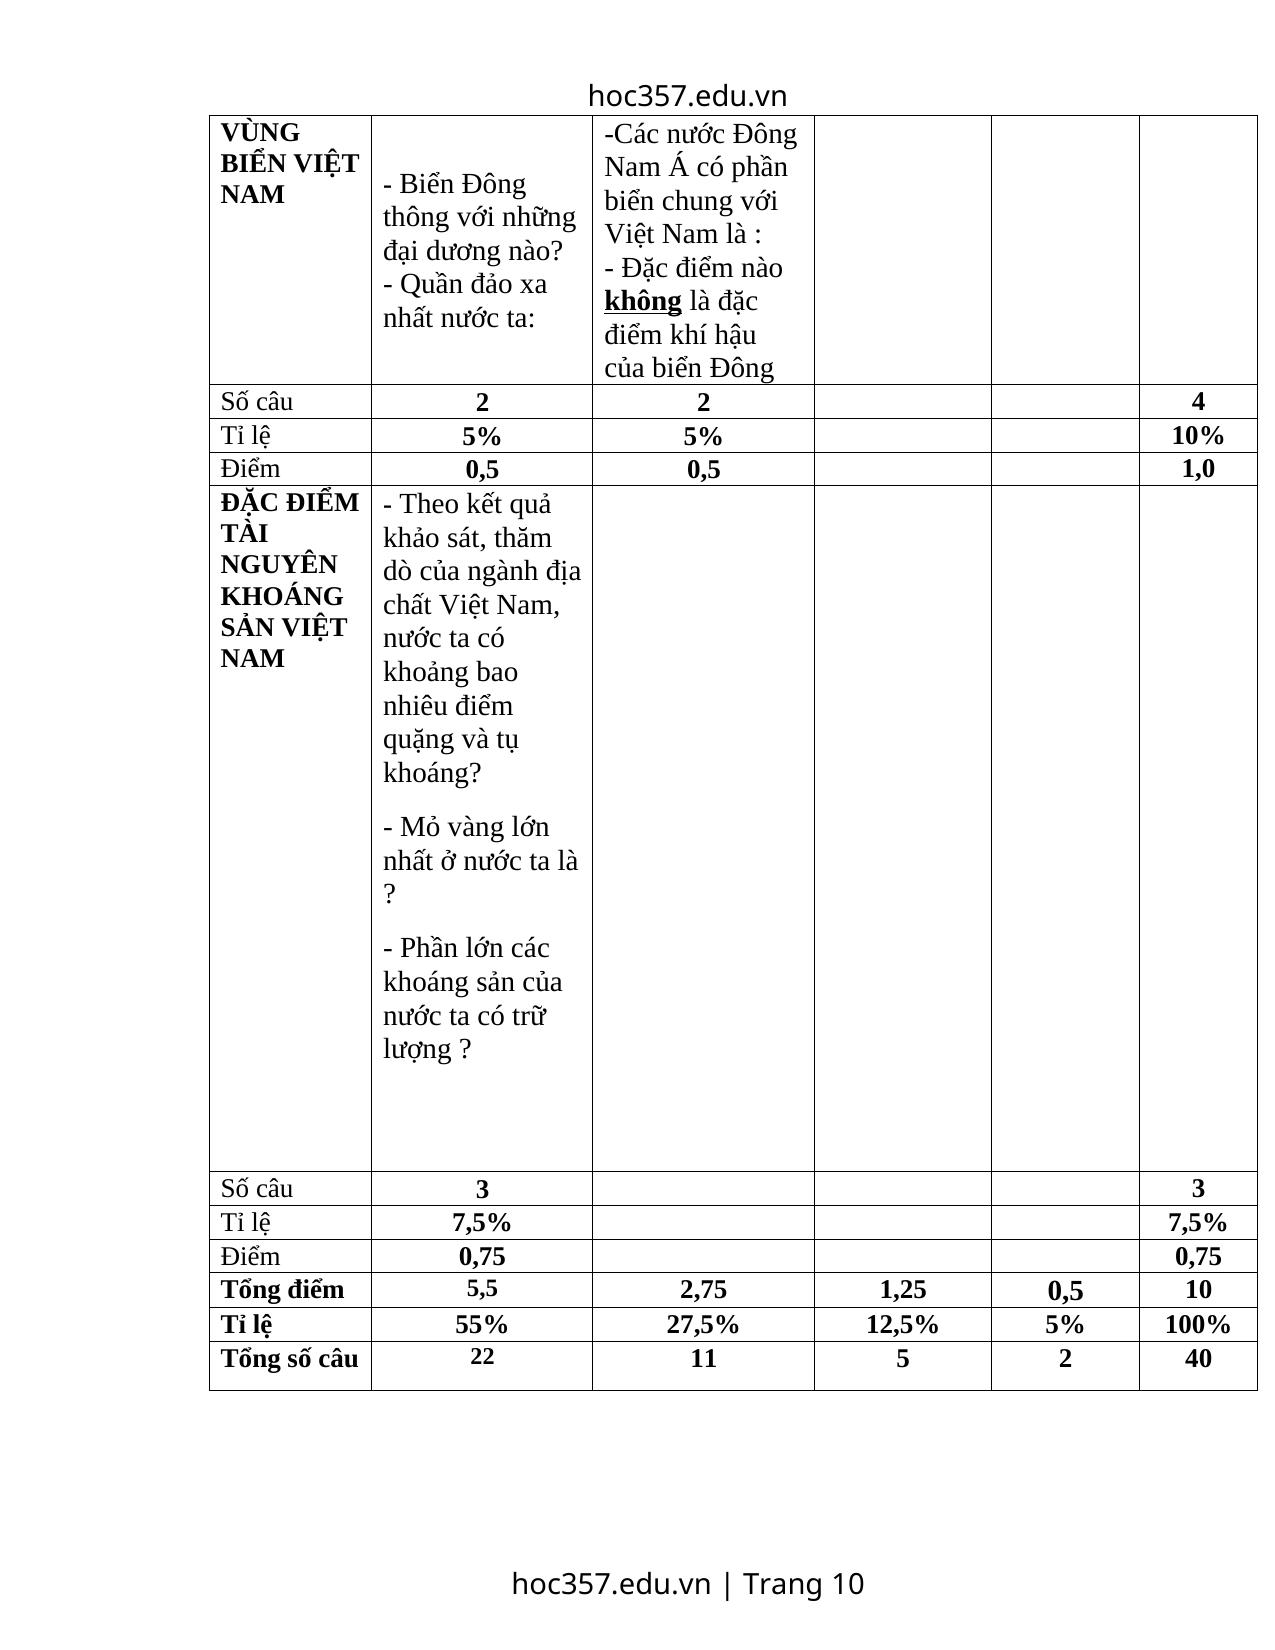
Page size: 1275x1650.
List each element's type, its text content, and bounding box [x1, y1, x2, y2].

table_cell [992, 453, 1139, 485]
table_cell Điểm [210, 453, 371, 485]
table_cell 22 [372, 1342, 592, 1389]
table_cell [815, 486, 991, 1171]
table_cell [1140, 486, 1257, 1171]
table_cell Tổng số câu [210, 1342, 371, 1389]
table_cell Tỉ lệ [210, 1206, 371, 1238]
table_cell 0,5 [372, 453, 592, 485]
table_cell 1,0 [1140, 453, 1257, 485]
table_cell Số câu [210, 1172, 371, 1205]
table_cell Số câu [210, 385, 371, 418]
table_cell -Các nước Đông Nam Á có phần biển chung với Việt Nam là : - Đặc điểm nào không là đặc điểm khí hậu của biển Đông [593, 116, 814, 384]
table_cell [992, 1240, 1139, 1272]
table_cell [593, 1240, 814, 1272]
table_cell 11 [593, 1342, 814, 1389]
table_cell 7,5% [1140, 1206, 1257, 1238]
table_cell Điểm [210, 1240, 371, 1272]
table_cell 10% [1140, 419, 1257, 452]
table_cell 5% [992, 1308, 1139, 1341]
table_cell - Theo kết quả khảo sát, thăm dò của ngành địa chất Việt Nam, nước ta có khoảng bao nhiêu điểm quặng và tụ khoáng? - Mỏ vàng lớn nhất ở nước ta là ? - Phần lớn các khoáng sản của nước ta có trữ lượng ? [372, 486, 592, 1171]
table_cell ĐẶC ĐIỂM TÀI NGUYÊN KHOÁNG SẢN VIỆT NAM [210, 486, 371, 1171]
table_cell [992, 116, 1139, 384]
table_cell 5 [815, 1342, 991, 1389]
table_cell [815, 419, 991, 452]
table_cell 10 [1140, 1273, 1257, 1307]
table_cell [593, 486, 814, 1171]
table_cell [1140, 116, 1257, 384]
table_cell 4 [1140, 385, 1257, 418]
table_cell 3 [1140, 1172, 1257, 1205]
table_cell [815, 453, 991, 485]
table_cell 2 [372, 385, 592, 418]
table_cell 5% [593, 419, 814, 452]
table_cell 27,5% [593, 1308, 814, 1341]
table_cell Tổng điểm [210, 1273, 371, 1307]
table_cell 40 [1140, 1342, 1257, 1389]
table_cell [593, 1206, 814, 1238]
table_cell 7,5% [372, 1206, 592, 1238]
table_cell [992, 1206, 1139, 1238]
table_cell 55% [372, 1308, 592, 1341]
table_cell [815, 116, 991, 384]
table_cell 2 [593, 385, 814, 418]
table_cell 5,5 [372, 1273, 592, 1307]
table_cell 0,75 [372, 1240, 592, 1272]
table_cell Tỉ lệ [210, 1308, 371, 1341]
table_cell [815, 385, 991, 418]
table_cell 2,75 [593, 1273, 814, 1307]
table_cell 2 [992, 1342, 1139, 1389]
table_cell [992, 1172, 1139, 1205]
table_cell 0,5 [992, 1273, 1139, 1307]
table_cell 5% [372, 419, 592, 452]
table_cell [815, 1240, 991, 1272]
table_cell [992, 486, 1139, 1171]
table_cell VÙNG BIỂN VIỆT NAM [210, 116, 371, 384]
table_cell 1,25 [815, 1273, 991, 1307]
table_cell [593, 1172, 814, 1205]
table_cell [815, 1172, 991, 1205]
table_cell 0,75 [1140, 1240, 1257, 1272]
table_cell Tỉ lệ [210, 419, 371, 452]
table_cell [815, 1206, 991, 1238]
table_cell 0,5 [593, 453, 814, 485]
table_cell [992, 419, 1139, 452]
table_cell 12,5% [815, 1308, 991, 1341]
table_cell 3 [372, 1172, 592, 1205]
table_cell 100% [1140, 1308, 1257, 1341]
table_cell - Biển Đông thông với những đại dương nào? - Quần đảo xa nhất nước ta: [372, 116, 592, 384]
table_cell [992, 385, 1139, 418]
